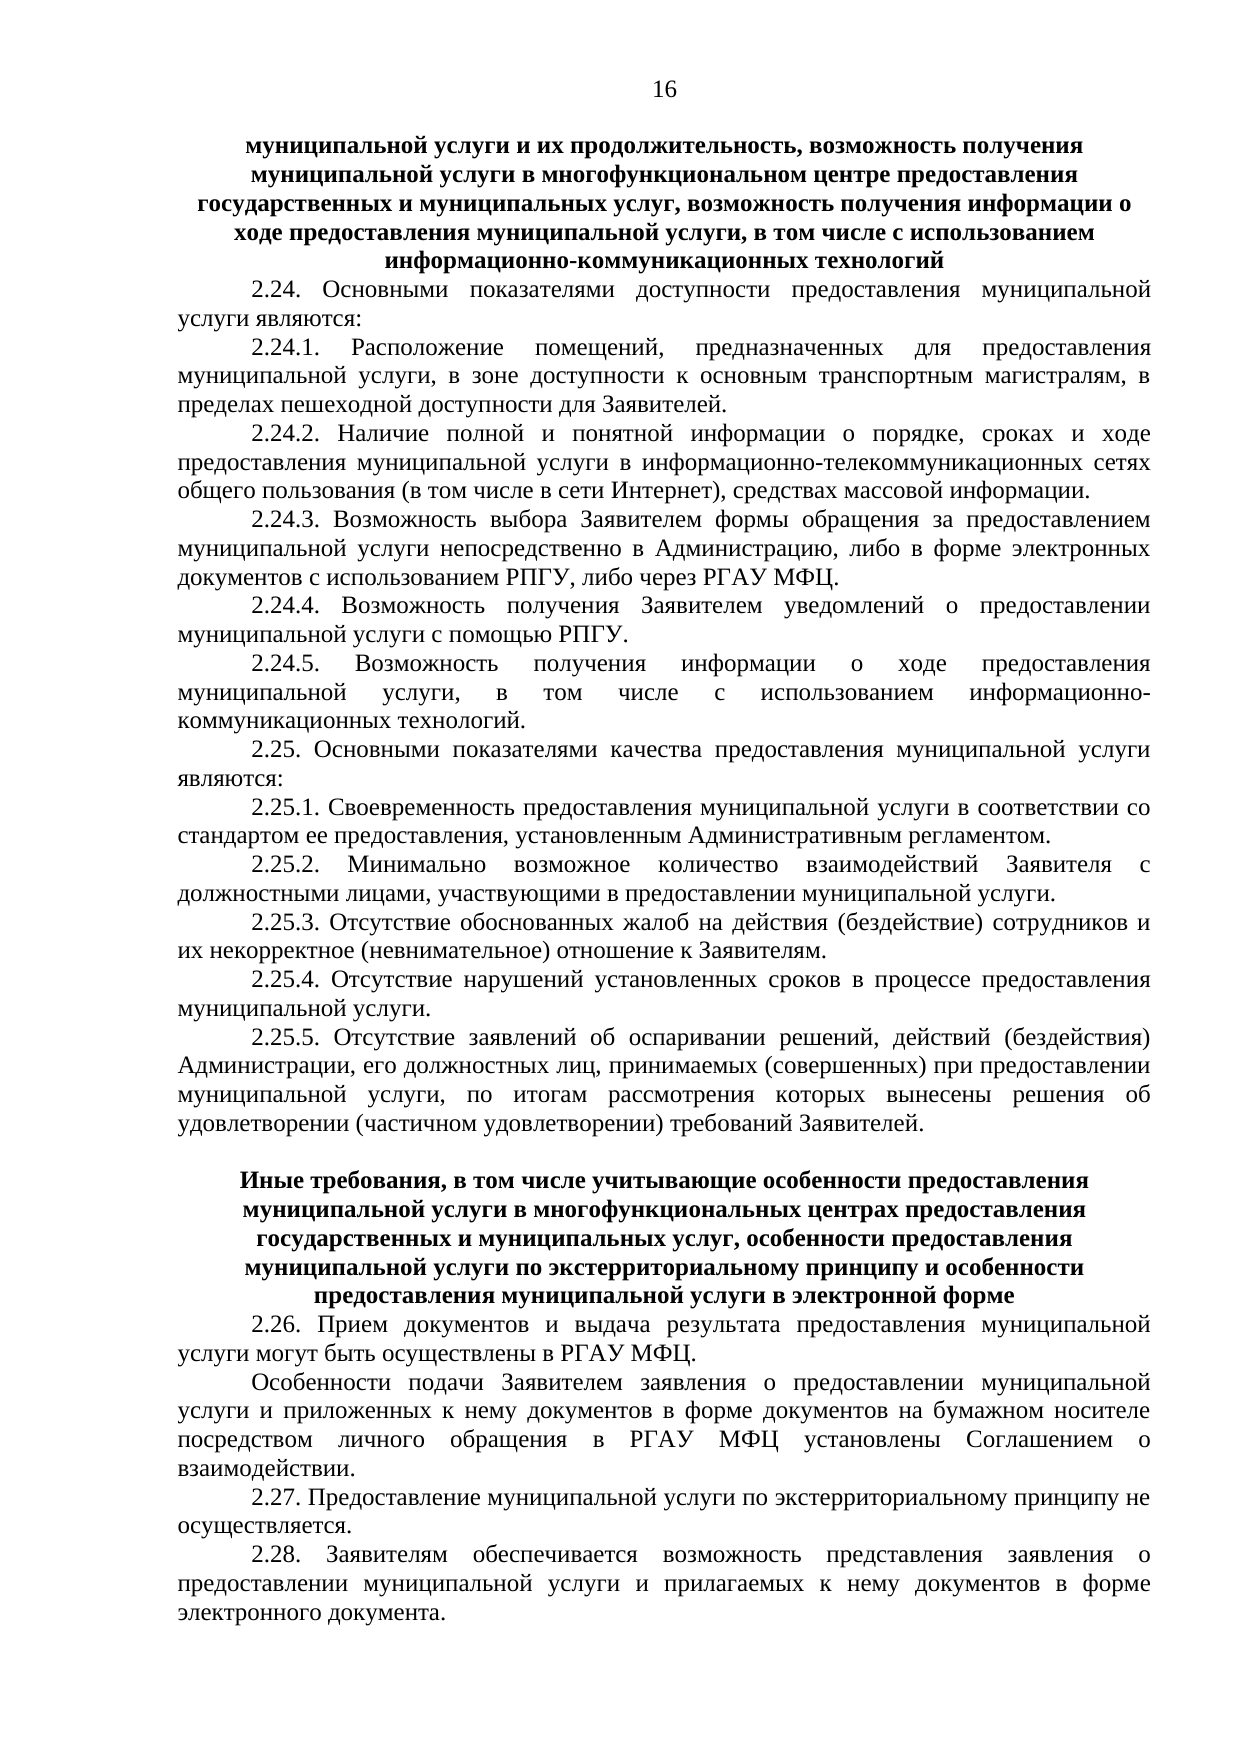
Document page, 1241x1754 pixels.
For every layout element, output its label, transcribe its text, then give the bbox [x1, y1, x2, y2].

text 2.28. Заявителям обеспечивается возможность представления заявления о предоставлении муниципальной услуги и прилагаемых к нему документов в форме электронного документа. [177, 1539, 1152, 1626]
text 2.25.1. Своевременность предоставления муниципальной услуги в соответствии со стандартом ее предоставления, установленным Административным регламентом. [177, 792, 1152, 849]
text 2.24.1. Расположение помещений, предназначенных для предоставления муниципальной услуги, в зоне доступности к основным транспортным магистралям, в пределах пешеходной доступности для Заявителей. [177, 332, 1152, 418]
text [177, 131, 1152, 274]
text 2.25.5. Отсутствие заявлений об оспаривании решений, действий (бездействия) Администрации, его должностных лиц, принимаемых (совершенных) при предоставлении муниципальной услуги, по итогам рассмотрения которых вынесены решения об удовлетворении (частичном удовлетворении) требований Заявителей. [177, 1022, 1152, 1137]
text 2.24.4. Возможность получения Заявителем уведомлений о предоставлении муниципальной услуги с помощью РПГУ. [177, 591, 1152, 648]
text Иные требования, в том числе учитывающие особенности предоставления муниципальной услуги в многофункциональных центрах предоставления государственных и муниципальных услуг, особенности предоставления муниципальной услуги по экстерриториальному принципу и особенности предоставления муниципальной услуги в электронной форме [177, 1166, 1152, 1309]
text Особенности подачи Заявителем заявления о предоставлении муниципальной услуги и приложенных к нему документов в форме документов на бумажном носителе посредством личного обращения в РГАУ МФЦ установлены Соглашением о взаимодействии. [177, 1367, 1152, 1482]
text 2.25.2. Минимально возможное количество взаимодействий Заявителя с должностными лицами, участвующими в предоставлении муниципальной услуги. [177, 849, 1152, 907]
text 2.25.4. Отсутствие нарушений установленных сроков в процессе предоставления муниципальной услуги. [177, 964, 1152, 1022]
text 2.24. Основными показателями доступности предоставления муниципальной услуги являются: [177, 274, 1152, 332]
text 2.24.2. Наличие полной и понятной информации о порядке, сроках и ходе предоставления муниципальной услуги в информационно-телекоммуникационных сетях общего пользования (в том числе в сети Интернет), средствах массовой информации. [177, 418, 1152, 504]
text 2.26. Прием документов и выдача результата предоставления муниципальной услуги могут быть осуществлены в РГАУ МФЦ. [177, 1309, 1152, 1367]
text 2.24.5. Возможность получения информации о ходе предоставления муниципальной услуги, в том числе с использованием информационно-коммуникационных технологий. [177, 648, 1152, 734]
text 2.27. Предоставление муниципальной услуги по экстерриториальному принципу не осуществляется. [177, 1482, 1152, 1539]
text 2.25. Основными показателями качества предоставления муниципальной услуги являются: [177, 734, 1152, 792]
text 2.25.3. Отсутствие обоснованных жалоб на действия (бездействие) сотрудников и их некорректное (невнимательное) отношение к Заявителям. [177, 907, 1152, 964]
text 2.24.3. Возможность выбора Заявителем формы обращения за предоставлением муниципальной услуги непосредственно в Администрацию, либо в форме электронных документов с использованием РПГУ, либо через РГАУ МФЦ. [177, 504, 1152, 591]
